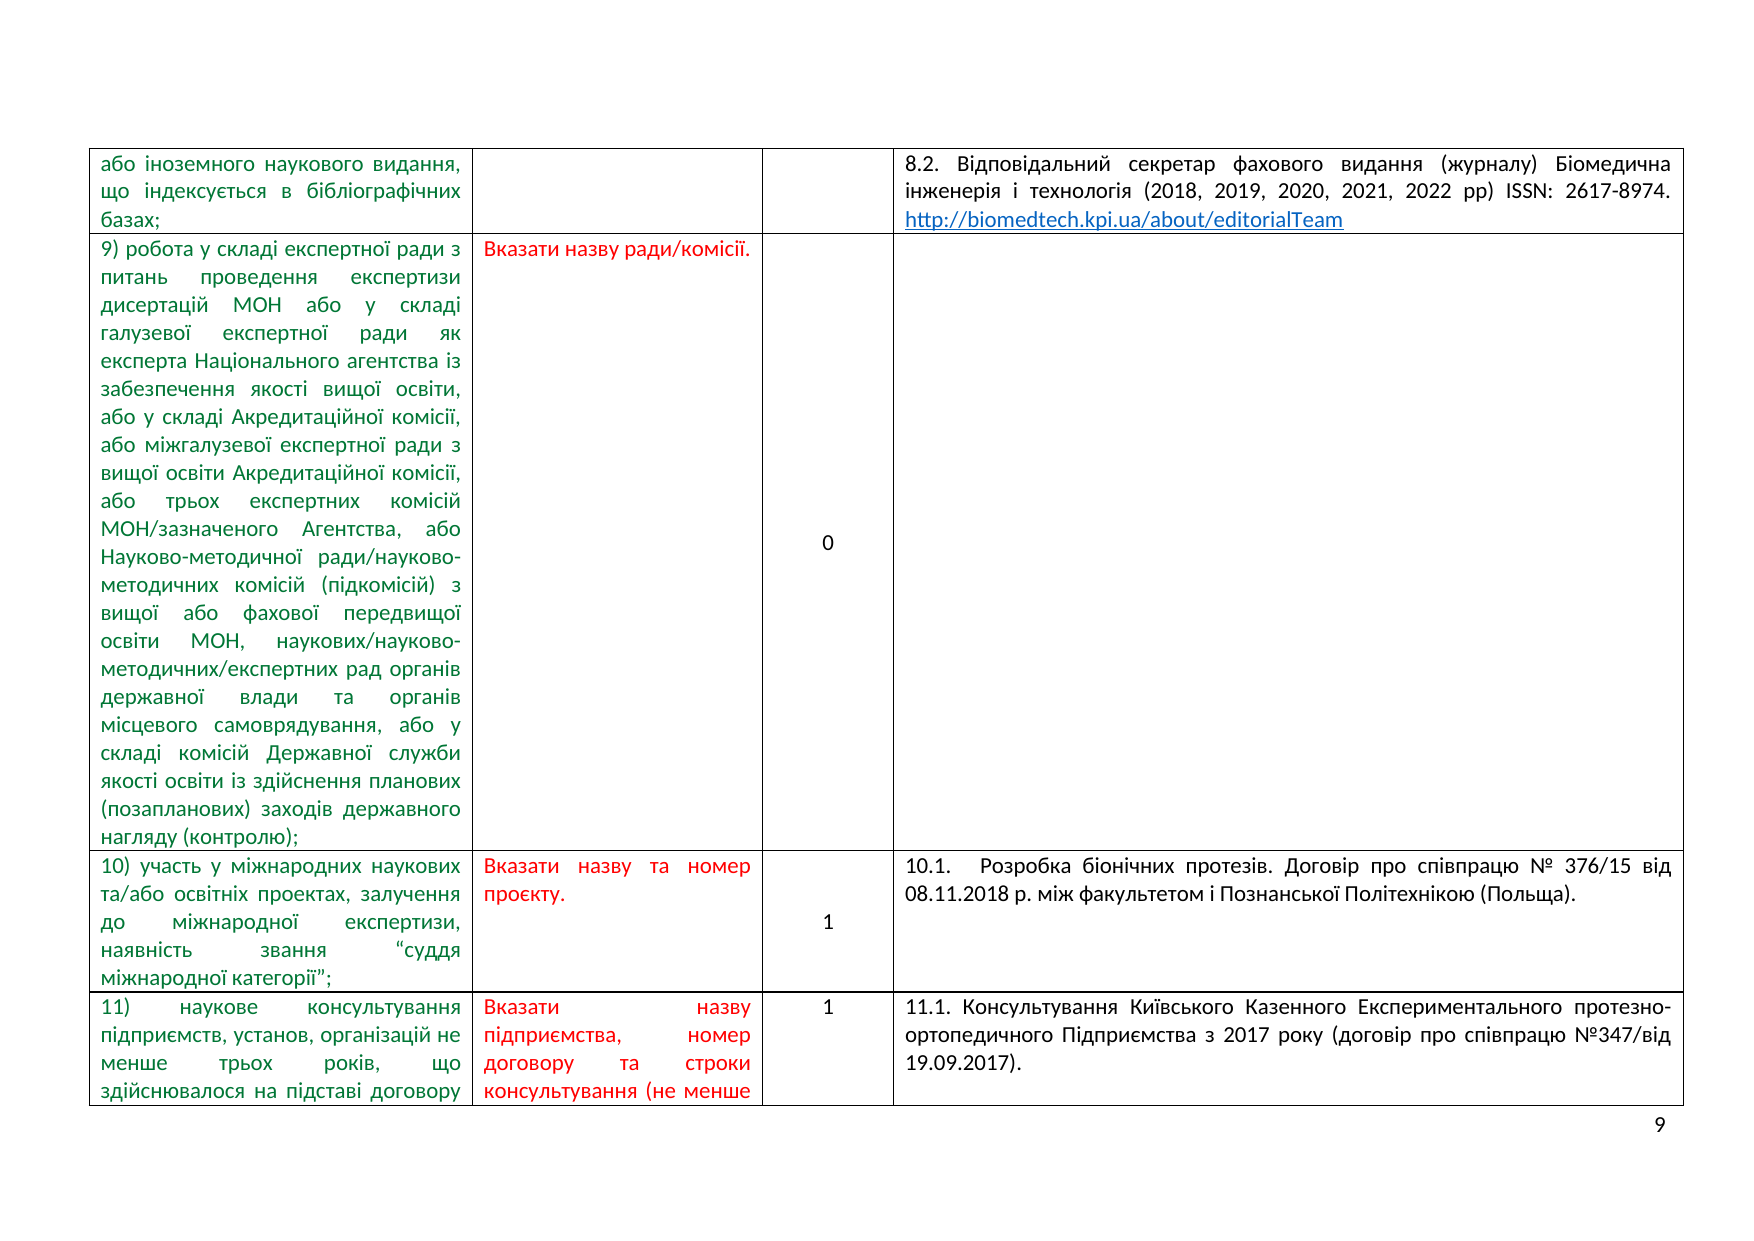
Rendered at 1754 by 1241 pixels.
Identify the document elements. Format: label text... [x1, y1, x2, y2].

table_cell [473, 993, 762, 1104]
table_cell Розробка біонічних протезів. Договір про співпрацю № 376/15 від 08.11.2018 р. між факультетом і Познанської Політехнікою (Польща). [894, 851, 1683, 991]
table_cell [894, 149, 1683, 233]
table_cell 10) участь у міжнародних наукових та/або освітніх проектах, залучення до міжнародної експертизи, наявність звання “суддя міжнародної категорії”; [90, 851, 472, 991]
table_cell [90, 993, 472, 1104]
table_cell Вказати назву ради/комісії. [473, 234, 762, 850]
table_cell Вказати назву та номер проєкту. [473, 851, 762, 991]
table_cell 1 [763, 851, 893, 991]
table_cell [894, 234, 1683, 850]
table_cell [894, 993, 1683, 1104]
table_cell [90, 149, 472, 233]
table_cell 0 [763, 234, 893, 850]
table_cell 9) робота у складі експертної ради з питань проведення експертизи дисертацій МОН або у складі галузевої експертної ради як експерта Національного агентства із забезпечення якості вищої освіти, або у складі Акредитаційної комісії, або міжгалузевої експертної ради з вищої освіти Акредитаційної комісії, або трьох експертних комісій МОН/зазначеного Агентства, або Науково-методичної ради/науково-методичних комісій (підкомісій) з вищої або фахової передвищої освіти МОН, наукових/науково-методичних/експертних рад органів державної влади та органів місцевого самоврядування, або у складі комісій Державної служби якості освіти із здійснення планових (позапланових) заходів державного нагляду (контролю); [90, 234, 472, 850]
table_cell 1 [763, 149, 893, 233]
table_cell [473, 149, 762, 233]
table_cell 1 [763, 993, 893, 1104]
